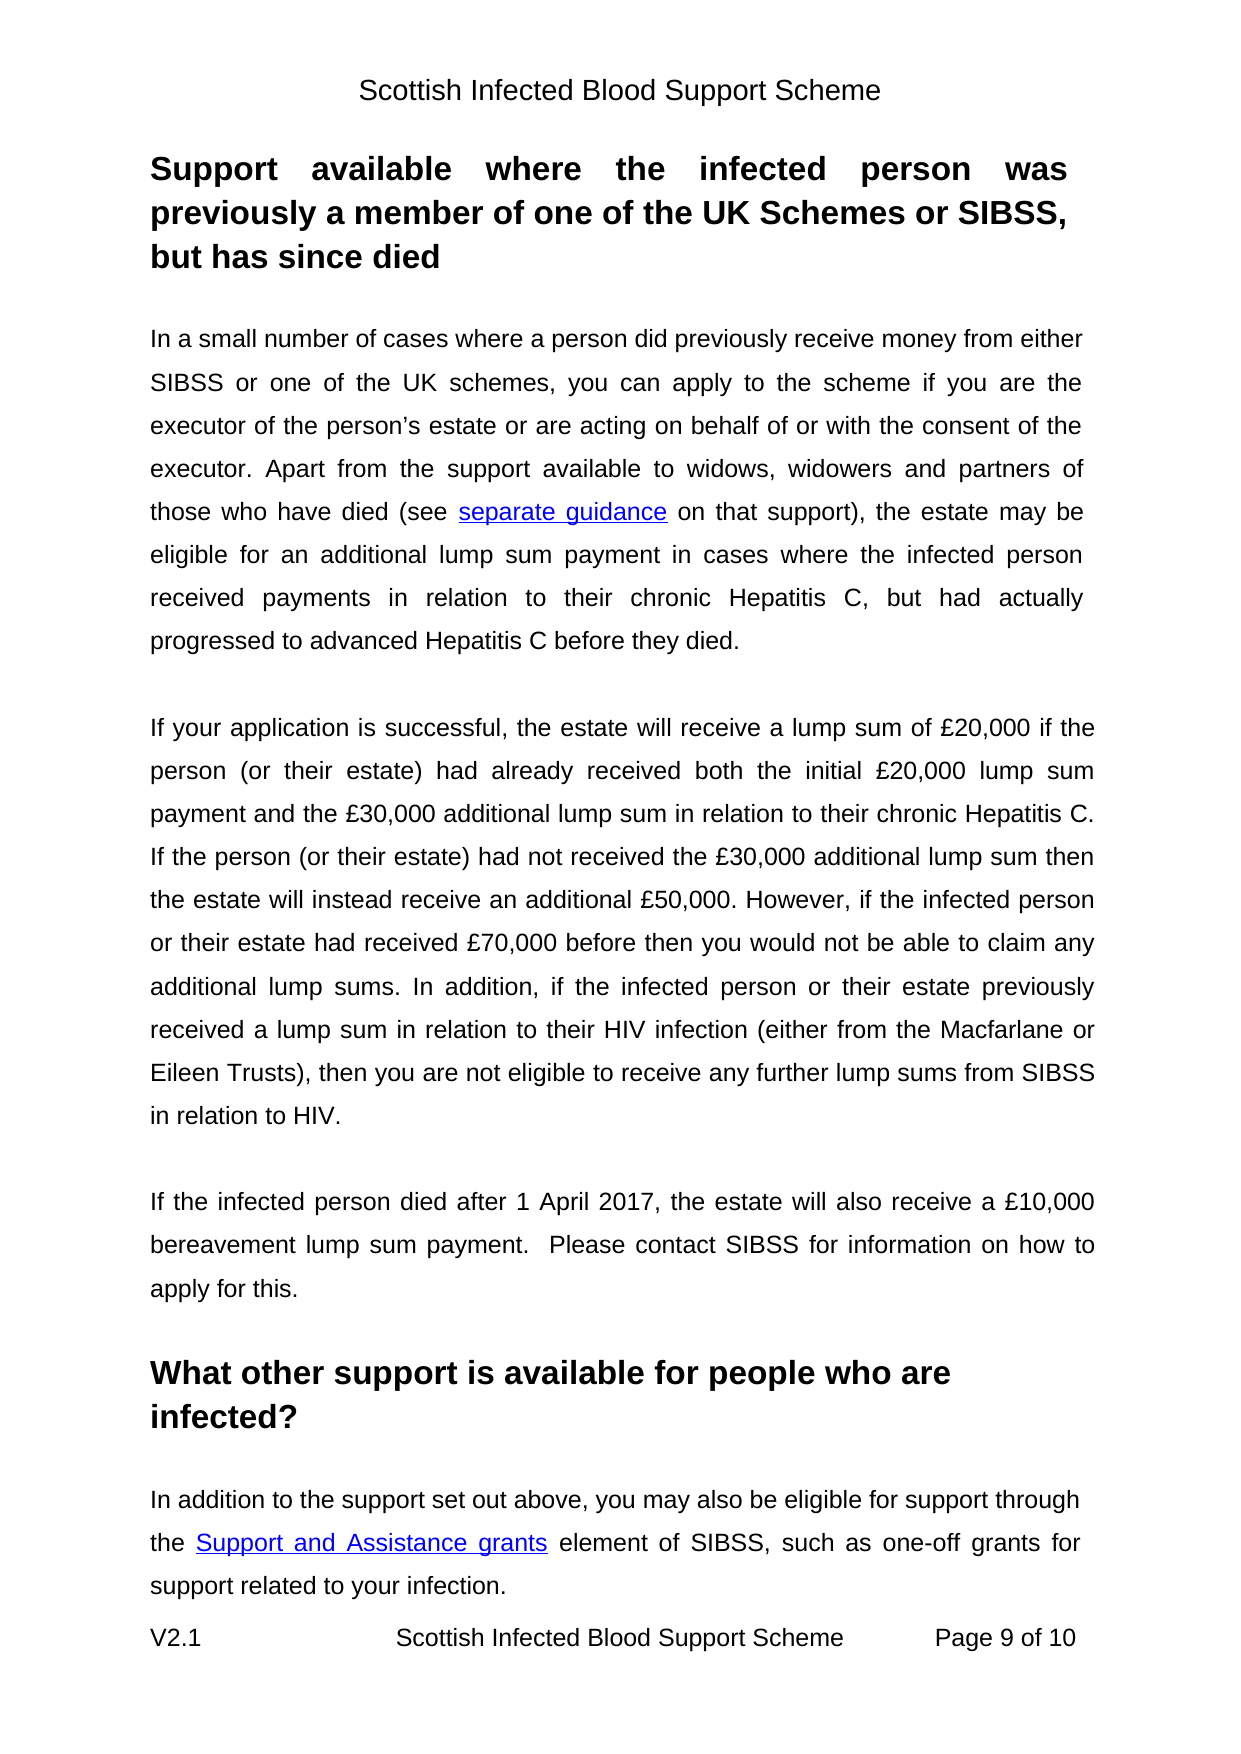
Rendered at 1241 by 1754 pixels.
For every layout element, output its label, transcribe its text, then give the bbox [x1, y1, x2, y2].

text If the infected person died after 1 April 2017, the estate will also receive a £10,000 bereavement lump sum payment. Please contact SIBSS for information on how to apply for this. [150, 1187, 1097, 1302]
subtitle What other support is available for people who are infected? [150, 1353, 952, 1436]
text In a small number of cases where a person did previously receive money from either SIBSS or one of the UK schemes, you can apply to the scheme if you are the executor of the person’s estate or are acting on behalf of or with the consent of the executor. Apart from the support available to widows, widowers and partners of those who have died (see separate guidance on that support), the estate may be eligible for an additional lump sum payment in cases where the infected person received payments in relation to their chronic Hepatitis C, but had actually progressed to advanced Hepatitis C before they died. [150, 324, 1085, 655]
subtitle Support available where the infected person was previously a member of one of the UK Schemes or SIBSS, but has since died [150, 148, 1069, 275]
text In addition to the support set out above, you may also be eligible for support through the Support and Assistance grants element of SIBSS, such as one-off grants for support related to your infection. [150, 1485, 1082, 1600]
text If your application is successful, the estate will receive a lump sum of £20,000 if the person (or their estate) had already received both the initial £20,000 lump sum payment and the £30,000 additional lump sum in relation to their chronic Hepatitis C. If the person (or their estate) had not received the £30,000 additional lump sum then the estate will instead receive an additional £50,000. However, if the infected person or their estate had received £70,000 before then you would not be able to claim any additional lump sums. In addition, if the infected person or their estate previously received a lump sum in relation to their HIV infection (either from the Macfarlane or Eileen Trusts), then you are not eligible to receive any further lump sums from SIBSS in relation to HIV. [150, 713, 1097, 1129]
